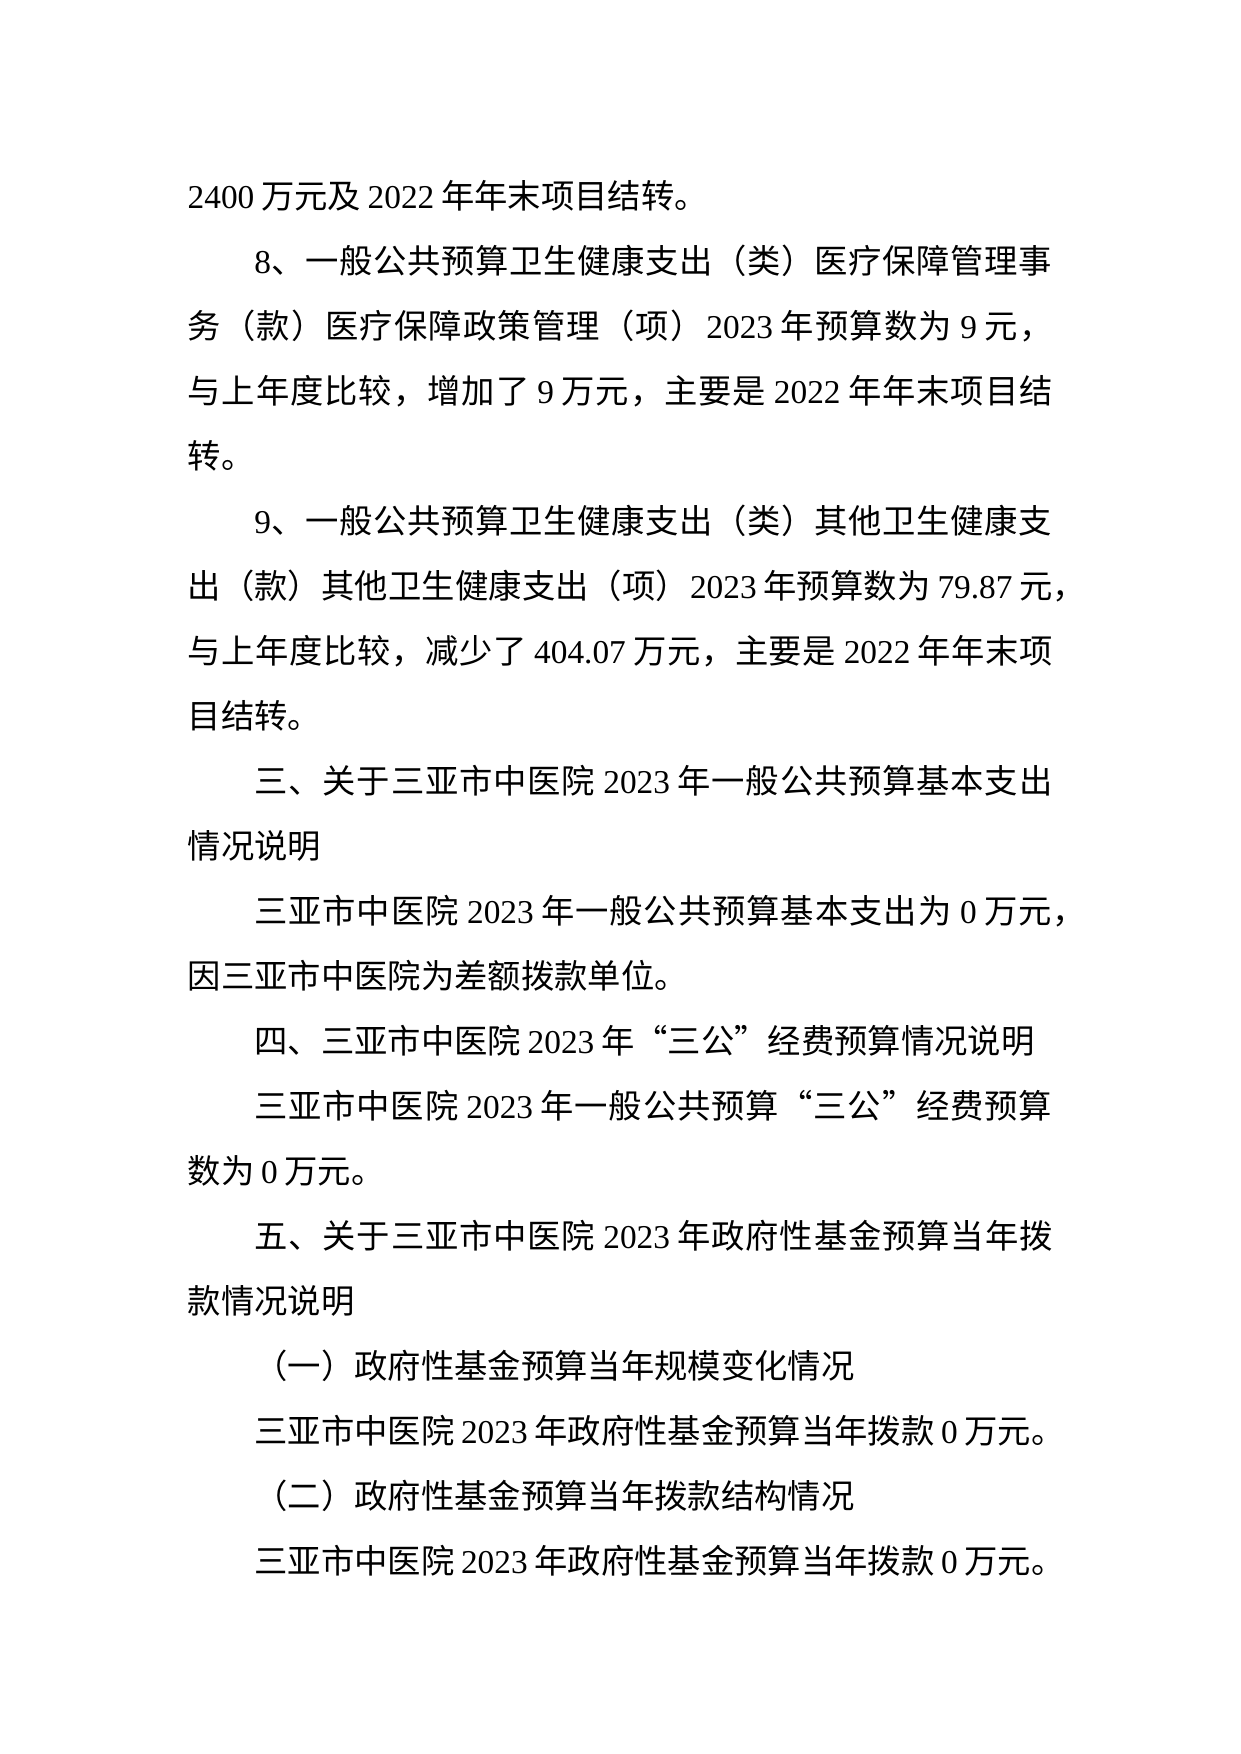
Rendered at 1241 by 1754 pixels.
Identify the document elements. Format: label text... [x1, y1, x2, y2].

text 8、一般公共预算卫生健康支出（类）医疗保障管理事务（款）医疗保障政策管理（项）2023年预算数为9元，与上年度比较，增加了9万元，主要是2022年年末项目结转。 [187, 227, 1053, 487]
text 9、一般公共预算卫生健康支出（类）其他卫生健康支出（款）其他卫生健康支出（项）2023年预算数为79.87元，与上年度比较，减少了404.07万元，主要是2022年年末项目结转。 [187, 487, 1053, 747]
text 五、关于三亚市中医院2023年政府性基金预算当年拨款情况说明 [187, 1202, 1053, 1332]
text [187, 162, 1053, 227]
list 三亚市中医院2023年“三公”经费预算情况说明 [187, 1007, 1053, 1072]
text 三亚市中医院2023年政府性基金预算当年拨款0万元。 [187, 1397, 1053, 1462]
text 三、关于三亚市中医院2023年一般公共预算基本支出情况说明 [187, 747, 1053, 877]
text 三亚市中医院2023年一般公共预算基本支出为0万元，因三亚市中医院为差额拨款单位。 [187, 877, 1053, 1007]
text 三亚市中医院2023年政府性基金预算当年拨款0万元。 [187, 1527, 1053, 1592]
text （二）政府性基金预算当年拨款结构情况 [187, 1462, 1053, 1527]
text 三亚市中医院2023年一般公共预算“三公”经费预算数为0万元。 [187, 1072, 1053, 1202]
text （一）政府性基金预算当年规模变化情况 [187, 1332, 1053, 1397]
